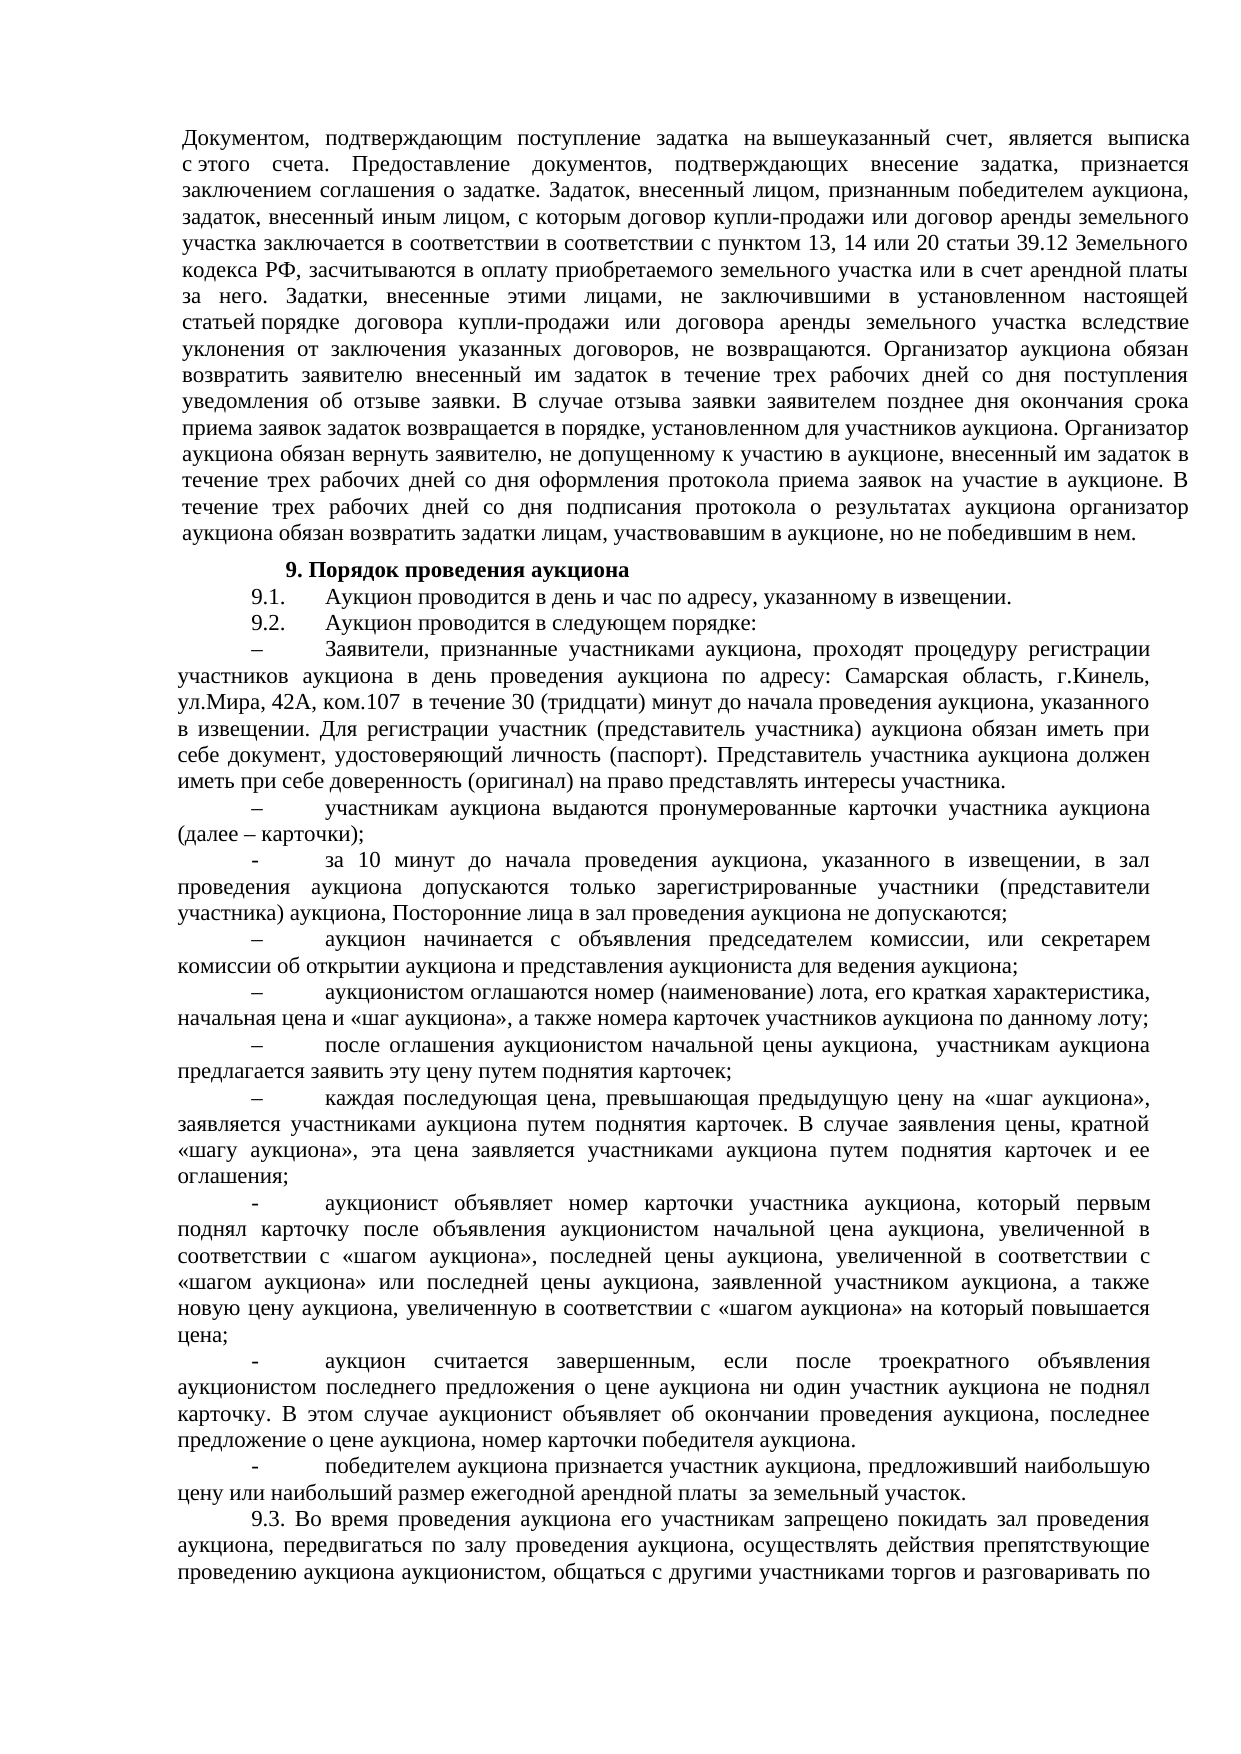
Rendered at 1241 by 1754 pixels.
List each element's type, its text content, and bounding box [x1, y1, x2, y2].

text – Заявители, признанные участниками аукциона, проходят процедуру регистрации участников аукциона в день проведения аукциона по адресу: Самарская область, г.Кинель, ул.Мира, 42А, ком.107 в течение 30 (тридцати) минут до начала проведения аукциона, указанного в извещении. Для регистрации участник (представитель участника) аукциона обязан иметь при себе документ, удостоверяющий личность (паспорт). Представитель участника аукциона должен иметь при себе доверенность (оригинал) на право представлять интересы участника. [177, 636, 1152, 794]
text - аукционист объявляет номер карточки участника аукциона, который первым поднял карточку после объявления аукционистом начальной цена аукциона, увеличенной в соответствии с «шагом аукциона», последней цены аукциона, увеличенной в соответствии с «шагом аукциона» или последней цены аукциона, заявленной участником аукциона, а также новую цену аукциона, увеличенную в соответствии с «шагом аукциона» на который повышается цена; [177, 1189, 1152, 1347]
text 9.2. Аукцион проводится в следующем порядке: [177, 609, 1152, 636]
text – каждая последующая цена, превышающая предыдущую цену на «шаг аукциона», заявляется участниками аукциона путем поднятия карточек. В случае заявления цены, кратной «шагу аукциона», эта цена заявляется участниками аукциона путем поднятия карточек и ее оглашения; [177, 1083, 1152, 1189]
text - за 10 минут до начала проведения аукциона, указанного в извещении, в зал проведения аукциона допускаются только зарегистрированные участники (представители участника) аукциона, Посторонние лица в зал проведения аукциона не допускаются; [177, 846, 1152, 925]
text 9.1. Аукцион проводится в день и час по адресу, указанному в извещении. [177, 583, 1152, 609]
text – после оглашения аукционистом начальной цены аукциона, участникам аукциона предлагается заявить эту цену путем поднятия карточек; [177, 1031, 1152, 1083]
text 9. Порядок проведения аукциона [177, 556, 1152, 583]
text – аукцион начинается с объявления председателем комиссии, или секретарем комиссии об открытии аукциона и представления аукциониста для ведения аукциона; [177, 925, 1152, 978]
text - аукцион считается завершенным, если после троекратного объявления аукционистом последнего предложения о цене аукциона ни один участник аукциона не поднял карточку. В этом случае аукционист объявляет об окончании проведения аукциона, последнее предложение о цене аукциона, номер карточки победителя аукциона. [177, 1347, 1152, 1452]
text – аукционистом оглашаются номер (наименование) лота, его краткая характеристика, начальная цена и «шаг аукциона», а также номера карточек участников аукциона по данному лоту; [177, 978, 1152, 1031]
text - победителем аукциона признается участник аукциона, предложивший наибольшую цену или наибольший размер ежегодной арендной платы за земельный участок. [177, 1452, 1152, 1505]
text – участникам аукциона выдаются пронумерованные карточки участника аукциона (далее – карточки); [177, 794, 1152, 846]
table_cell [171, 118, 1202, 556]
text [177, 1505, 1152, 1584]
